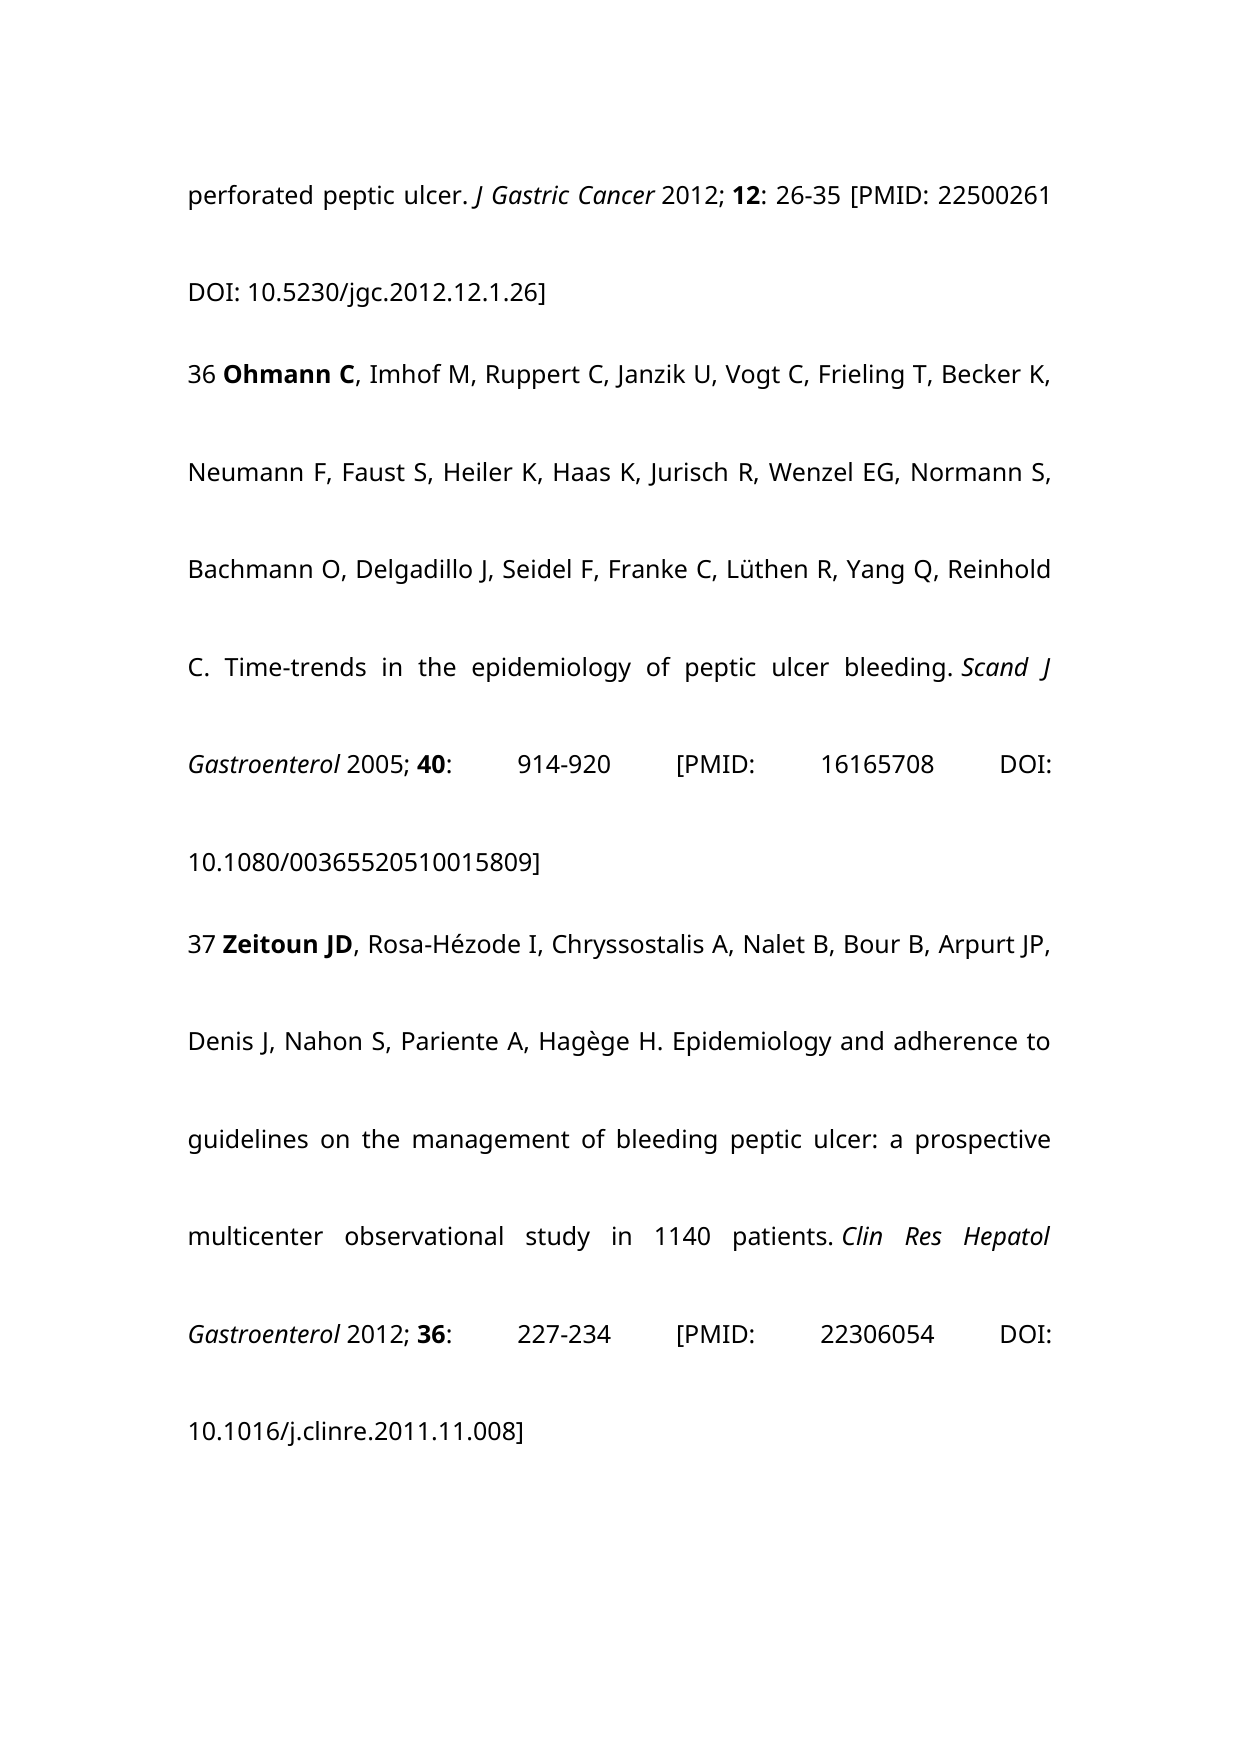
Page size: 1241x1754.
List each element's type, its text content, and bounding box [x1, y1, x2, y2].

text 37 Zeitoun JD, Rosa-Hézode I, Chryssostalis A, Nalet B, Bour B, Arpurt JP, Denis J, Nahon S, Pariente A, Hagège H. Epidemiology and adherence to guidelines on the management of bleeding peptic ulcer: a prospective multicenter observational study in 1140 patients. Clin Res Hepatol Gastroenterol 2012; 36: 227-234 [PMID: 22306054 DOI: 10.1016/j.clinre.2011.11.008] [187, 911, 1053, 1463]
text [187, 162, 1053, 324]
text 36 Ohmann C, Imhof M, Ruppert C, Janzik U, Vogt C, Frieling T, Becker K, Neumann F, Faust S, Heiler K, Haas K, Jurisch R, Wenzel EG, Normann S, Bachmann O, Delgadillo J, Seidel F, Franke C, Lüthen R, Yang Q, Reinhold C. Time-trends in the epidemiology of peptic ulcer bleeding. Scand J Gastroenterol 2005; 40: 914-920 [PMID: 16165708 DOI: 10.1080/00365520510015809] [187, 341, 1053, 894]
